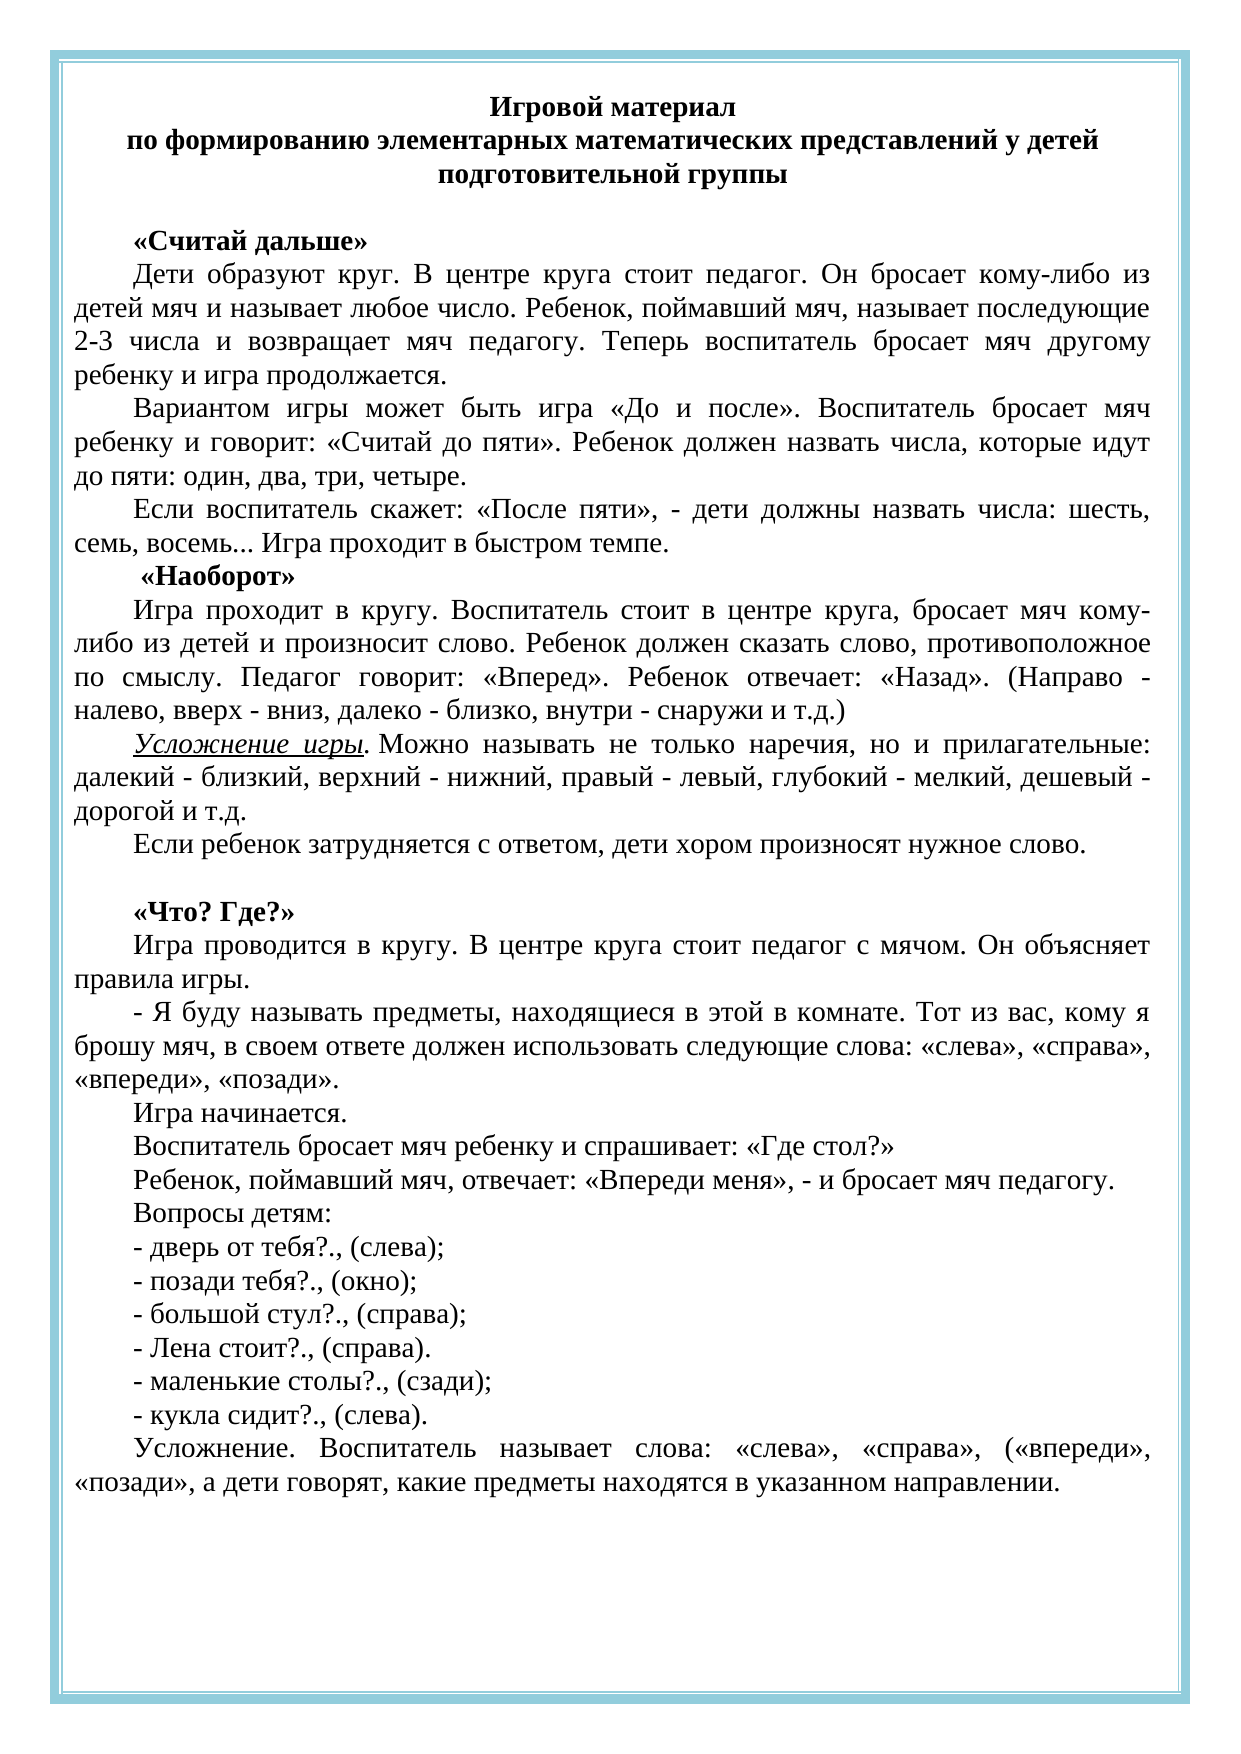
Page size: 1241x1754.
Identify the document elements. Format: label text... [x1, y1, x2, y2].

text - Лена стоит?., (справа). [74, 1330, 1152, 1363]
text Игра проходит в кругу. Воспитатель стоит в центре круга, бросает мяч кому-либо из детей и произносит слово. Ребенок должен сказать слово, противоположное по смыслу. Педагог говорит: «Вперед». Ребенок отвечает: «Назад». (Направо - налево, вверх - вниз, далеко - близко, внутри - снаружи и т.д.) [74, 592, 1152, 726]
text Воспитатель бросает мяч ребенку и спрашивает: «Где стол?» [74, 1128, 1152, 1162]
text Усложнение игры. Можно называть не только наречия, но и прилагательные: далекий - близкий, верхний - нижний, правый - левый, глубокий - мелкий, дешевый - дорогой и т.д. [74, 726, 1152, 827]
text - Я буду называть предметы, находящиеся в этой в комнате. Тот из вас, кому я брошу мяч, в своем ответе должен использовать следующие слова: «слева», «справа», «впереди», «позади». [74, 994, 1152, 1095]
text Если воспитатель скажет: «После пяти», - дети должны назвать числа: шесть, семь, восемь... Игра проходит в быстром темпе. [74, 491, 1152, 558]
text Если ребенок затрудняется с ответом, дети хором произносят нужное слово. [74, 827, 1152, 860]
text - дверь от тебя?., (слева); [74, 1229, 1152, 1263]
text - маленькие столы?., (сзади); [74, 1363, 1152, 1397]
text - большой стул?., (справа); [74, 1296, 1152, 1330]
text Вариантом игры может быть игра «До и после». Воспитатель бросает мяч ребенку и говорит: «Считай до пяти». Ребенок должен назвать числа, которые идут до пяти: один, два, три, четыре. [74, 391, 1152, 491]
text «Что? Где?» [74, 894, 1152, 927]
text Дети образуют круг. В центре круга стоит педагог. Он бросает кому-либо из детей мяч и называет любое число. Ребенок, поймавший мяч, называет последующие 2-3 числа и возвращает мяч педагогу. Теперь воспитатель бросает мяч другому ребенку и игра продолжается. [74, 256, 1152, 391]
text - кукла сидит?., (слева). [74, 1397, 1152, 1430]
text по формированию элементарных математических представлений у детей подготовительной группы [74, 122, 1152, 189]
text Ребенок, поймавший мяч, отвечает: «Впереди меня», - и бросает мяч педагогу. [74, 1162, 1152, 1196]
text Игра проводится в кругу. В центре круга стоит педагог с мячом. Он объясняет правила игры. [74, 927, 1152, 994]
text Игра начинается. [74, 1095, 1152, 1128]
text Игровой материал [74, 89, 1152, 122]
text «Считай дальше» [74, 223, 1152, 256]
text «Наоборот» [74, 558, 1152, 592]
text Усложнение. Воспитатель называет слова: «слева», «справа», («впереди», «позади», а дети говорят, какие предметы находятся в указанном направлении. [74, 1430, 1152, 1497]
text - позади тебя?., (окно); [74, 1263, 1152, 1296]
text Вопросы детям: [74, 1196, 1152, 1229]
